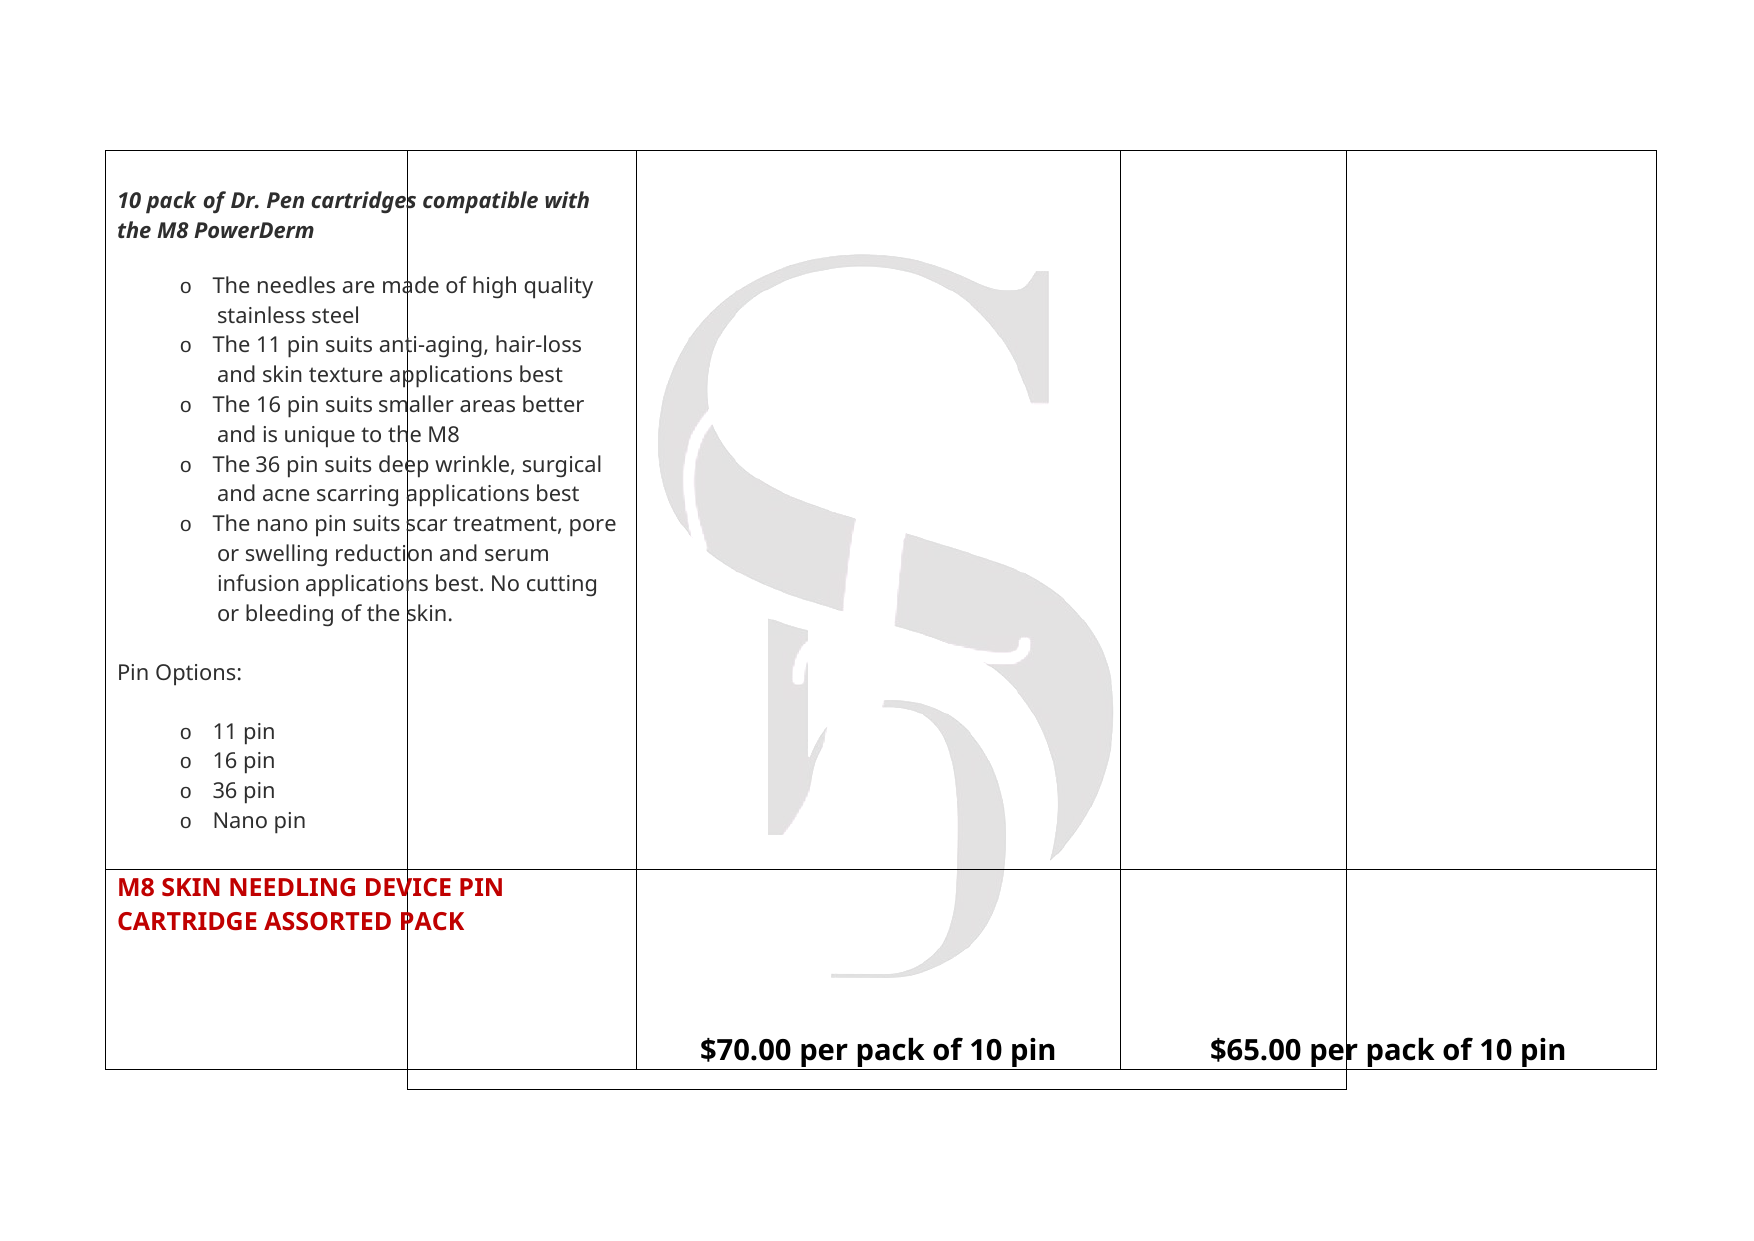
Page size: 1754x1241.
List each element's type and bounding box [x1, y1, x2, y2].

table_cell [1121, 151, 1656, 869]
table_cell [637, 870, 1120, 1068]
table_cell [106, 151, 636, 869]
table_cell [1121, 870, 1656, 1068]
table_cell [106, 870, 636, 1068]
table_cell [637, 151, 1120, 869]
